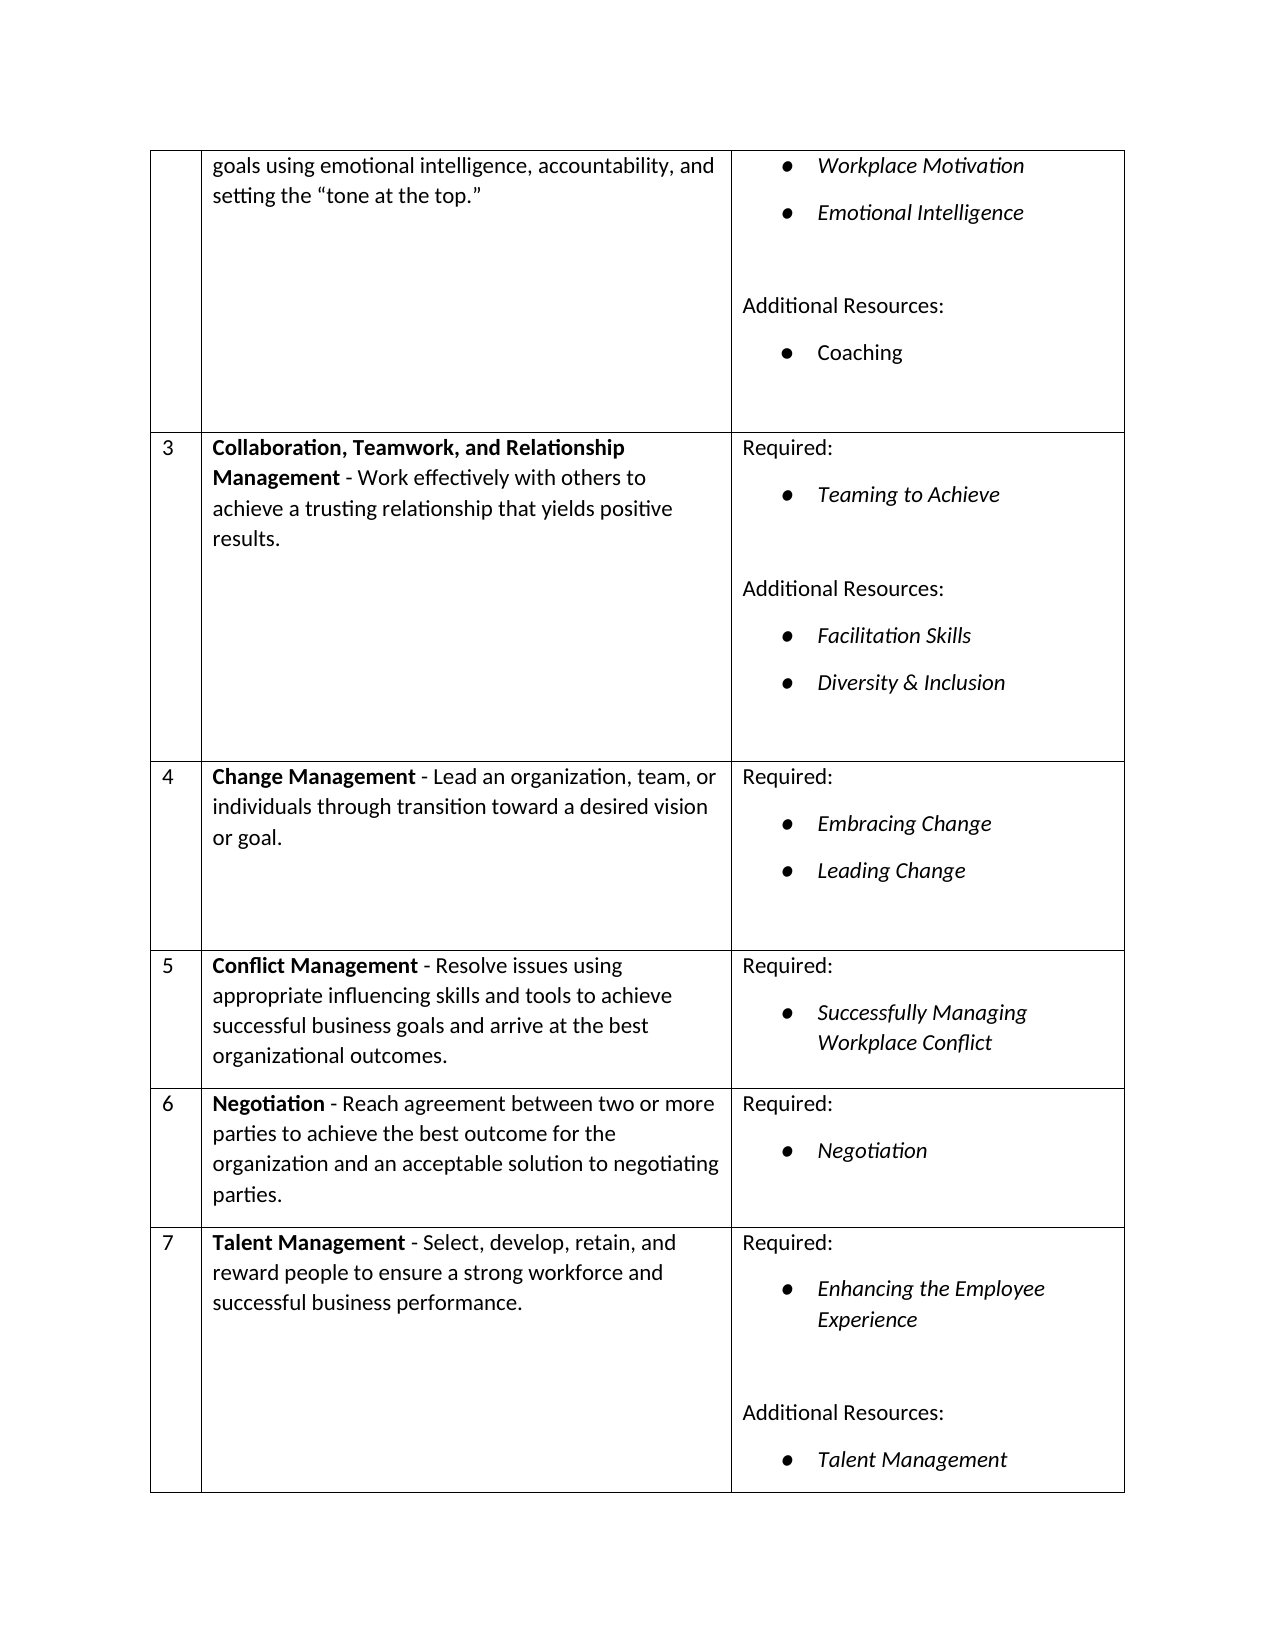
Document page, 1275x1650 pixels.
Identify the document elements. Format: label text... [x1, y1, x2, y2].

table_cell 7 [151, 1228, 201, 1492]
table_cell Required: Embracing Change Leading Change [732, 762, 1124, 950]
table_cell 2 [151, 151, 201, 432]
table_cell Required: Teaming to Achieve Additional Resources: Facilitation Skills Diversity & Inclusion [732, 433, 1124, 761]
table_cell Required: Negotiation [732, 1089, 1124, 1227]
table_cell Conflict Management - Resolve issues using appropriate influencing skills and tools to achieve successful business goals and arrive at the best organizational outcomes. [202, 951, 731, 1088]
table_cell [202, 1228, 731, 1492]
table_cell 6 [151, 1089, 201, 1227]
table_cell Change Management - Lead an organization, team, or individuals through transition toward a desired vision or goal. [202, 762, 731, 950]
table_cell Required: Successfully Managing Workplace Conflict [732, 951, 1124, 1088]
table_cell Collaboration, Teamwork, and Relationship Management - Work effectively with others to achieve a trusting relationship that yields positive results. [202, 433, 731, 761]
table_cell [732, 151, 1124, 432]
table_cell Negotiation - Reach agreement between two or more parties to achieve the best outcome for the organization and an acceptable solution to negotiating parties. [202, 1089, 731, 1227]
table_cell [732, 1228, 1124, 1492]
table_cell 4 [151, 762, 201, 950]
table_cell 5 [151, 951, 201, 1088]
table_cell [202, 151, 731, 432]
table_cell 3 [151, 433, 201, 761]
